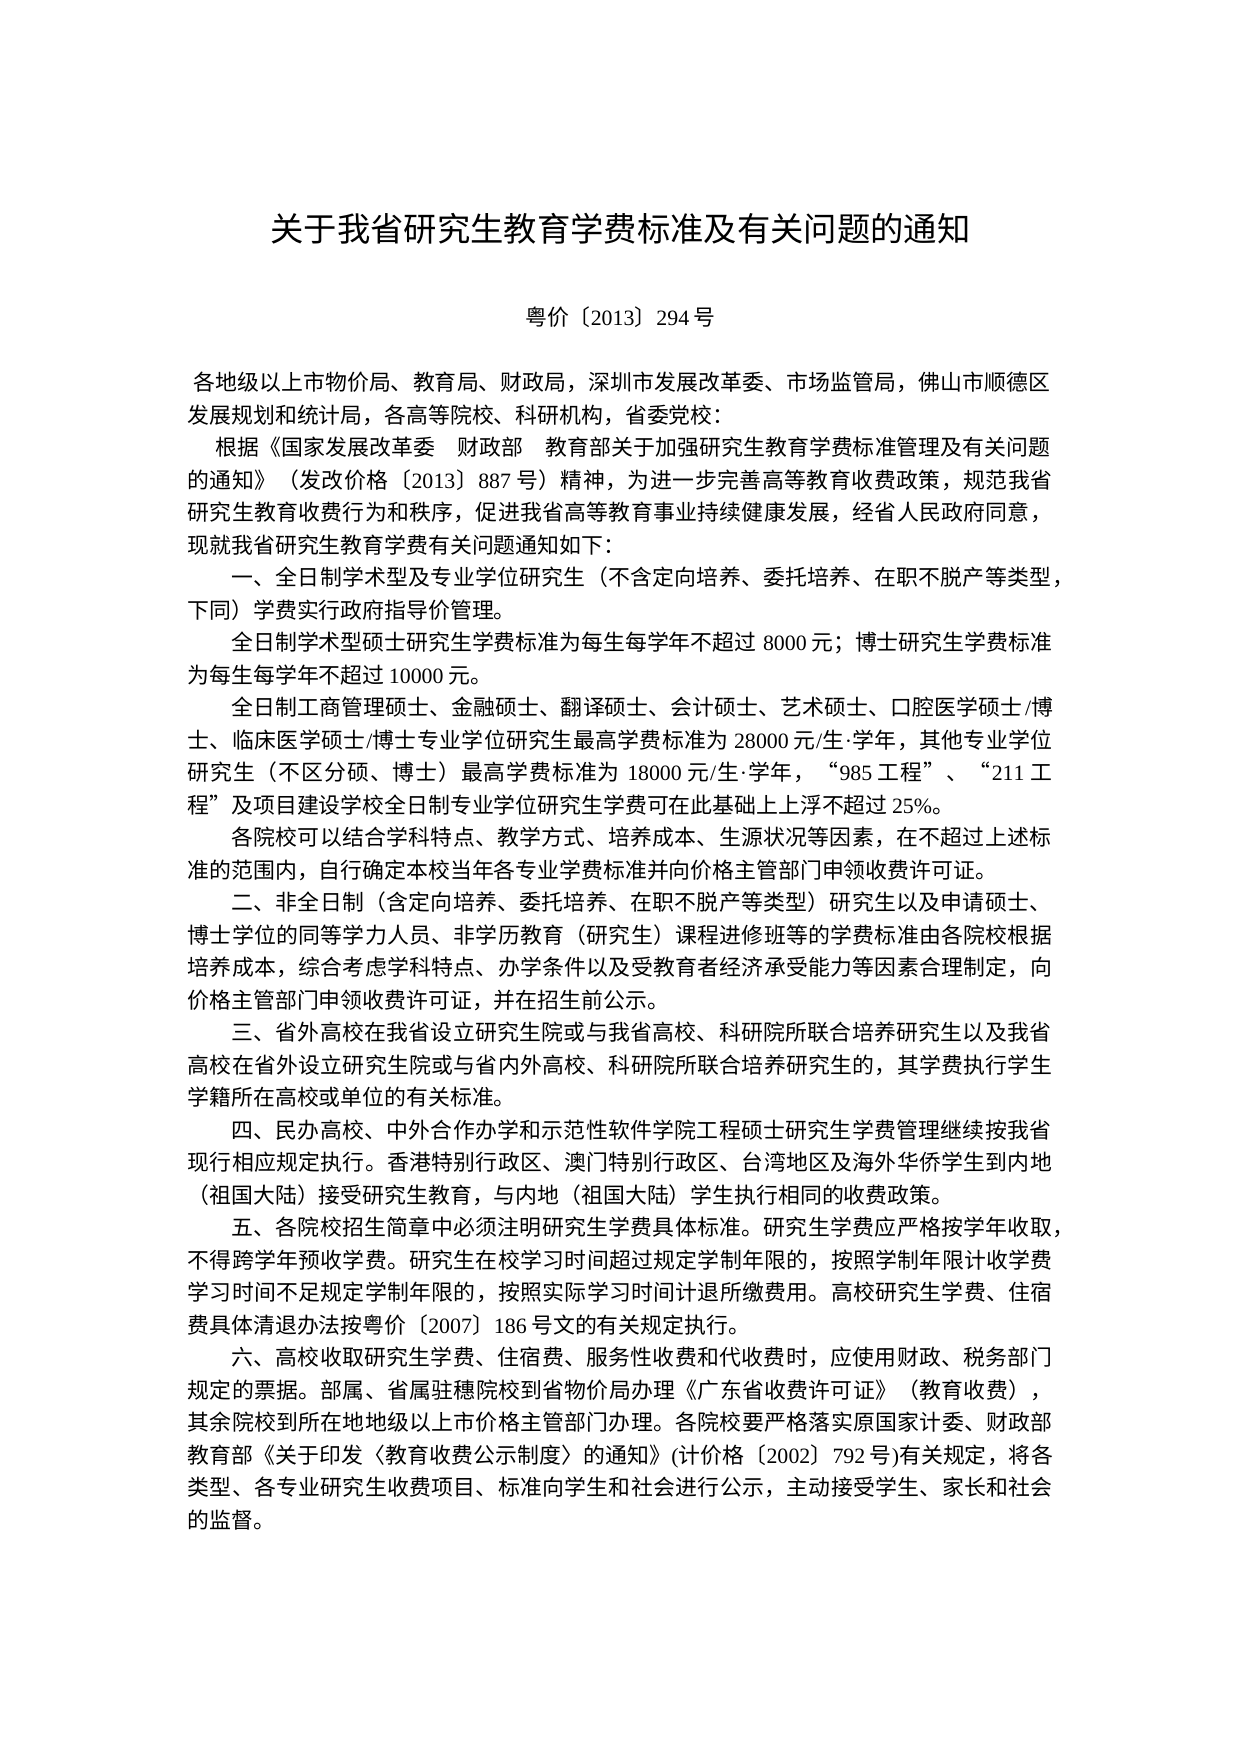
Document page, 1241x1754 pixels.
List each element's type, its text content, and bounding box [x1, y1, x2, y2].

text 五、各院校招生简章中必须注明研究生学费具体标准。研究生学费应严格按学年收取，不得跨学年预收学费。研究生在校学习时间超过规定学制年限的，按照学制年限计收学费；学习时间不足规定学制年限的，按照实际学习时间计退所缴费用。高校研究生学费、住宿费具体清退办法按粤价〔2007〕186号文的有关规定执行。 [187, 1210, 1053, 1340]
text 四、民办高校、中外合作办学和示范性软件学院工程硕士研究生学费管理继续按我省现行相应规定执行。香港特别行政区、澳门特别行政区、台湾地区及海外华侨学生到内地（祖国大陆）接受研究生教育，与内地（祖国大陆）学生执行相同的收费政策。 [187, 1112, 1053, 1210]
text 六、高校收取研究生学费、住宿费、服务性收费和代收费时，应使用财政、税务部门规定的票据。部属、省属驻穗院校到省物价局办理《广东省收费许可证》（教育收费），其余院校到所在地地级以上市价格主管部门办理。各院校要严格落实原国家计委、财政部、教育部《关于印发〈教育收费公示制度〉的通知》(计价格〔2002〕792号)有关规定，将各类型、各专业研究生收费项目、标准向学生和社会进行公示，主动接受学生、家长和社会的监督。 [187, 1340, 1053, 1535]
text 二、非全日制（含定向培养、委托培养、在职不脱产等类型）研究生以及申请硕士、博士学位的同等学力人员、非学历教育（研究生）课程进修班等的学费标准由各院校根据培养成本，综合考虑学科特点、办学条件以及受教育者经济承受能力等因素合理制定，向价格主管部门申领收费许可证，并在招生前公示。 [187, 885, 1053, 1015]
text 粤价〔2013〕294号 [187, 300, 1053, 332]
text 一、全日制学术型及专业学位研究生（不含定向培养、委托培养、在职不脱产等类型，下同）学费实行政府指导价管理。 [187, 560, 1053, 625]
text 全日制工商管理硕士、金融硕士、翻译硕士、会计硕士、艺术硕士、口腔医学硕士/博士、临床医学硕士/博士专业学位研究生最高学费标准为28000元/生·学年，其他专业学位研究生（不区分硕、博士）最高学费标准为18000元/生·学年，“985工程”、“211工程”及项目建设学校全日制专业学位研究生学费可在此基础上上浮不超过25%。 [187, 690, 1053, 820]
text 各地级以上市物价局、教育局、财政局，深圳市发展改革委、市场监管局，佛山市顺德区发展规划和统计局，各高等院校、科研机构，省委党校： 根据《国家发展改革委 财政部 教育部关于加强研究生教育学费标准管理及有关问题的通知》（发改价格〔2013〕887号）精神，为进一步完善高等教育收费政策，规范我省研究生教育收费行为和秩序，促进我省高等教育事业持续健康发展，经省人民政府同意，现就我省研究生教育学费有关问题通知如下： [187, 365, 1053, 560]
text 三、省外高校在我省设立研究生院或与我省高校、科研院所联合培养研究生以及我省高校在省外设立研究生院或与省内外高校、科研院所联合培养研究生的，其学费执行学生学籍所在高校或单位的有关标准。 [187, 1015, 1053, 1112]
text 各院校可以结合学科特点、教学方式、培养成本、生源状况等因素，在不超过上述标准的范围内，自行确定本校当年各专业学费标准并向价格主管部门申领收费许可证。 [187, 820, 1053, 885]
text 全日制学术型硕士研究生学费标准为每生每学年不超过8000元；博士研究生学费标准为每生每学年不超过10000元。 [187, 625, 1053, 690]
subtitle 关于我省研究生教育学费标准及有关问题的通知 [187, 194, 1053, 259]
